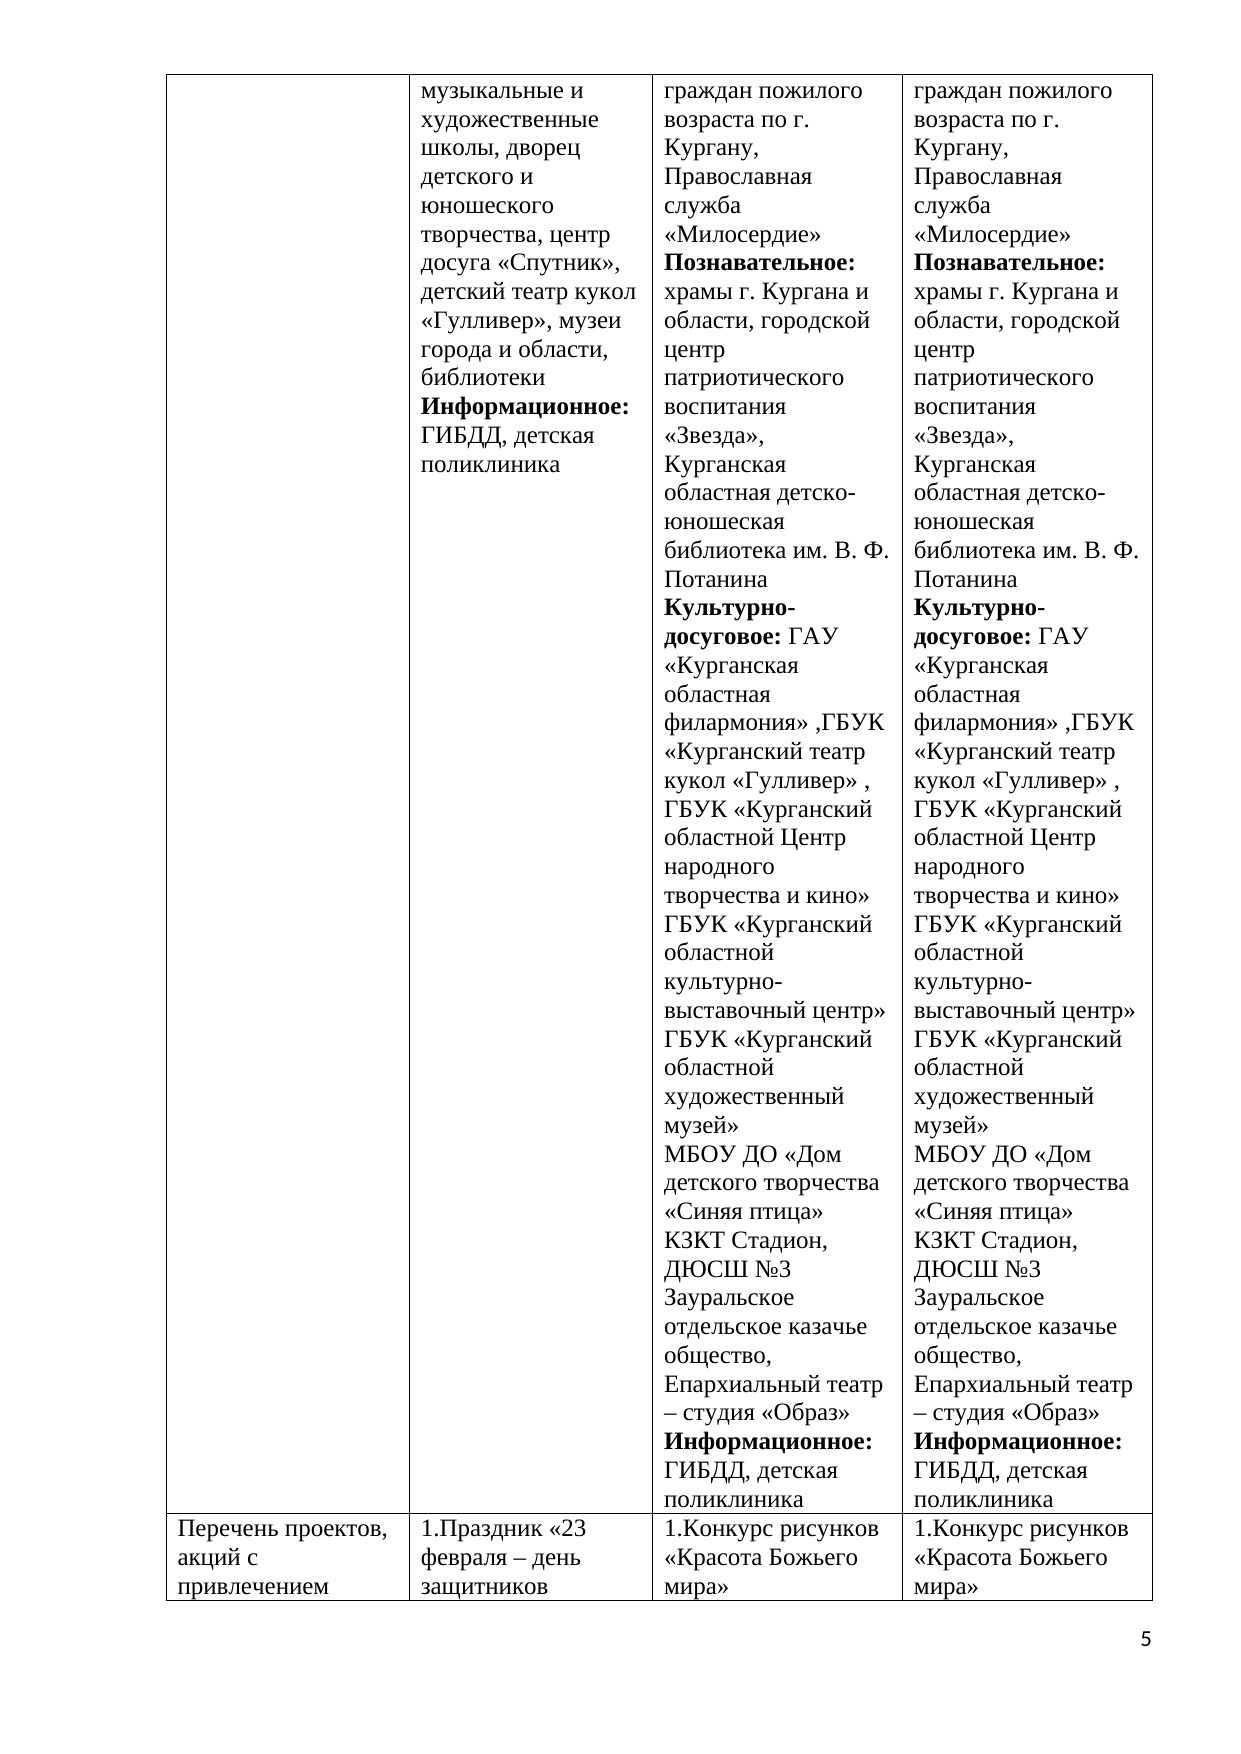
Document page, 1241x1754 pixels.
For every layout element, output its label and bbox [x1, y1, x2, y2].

table_cell [653, 75, 902, 1512]
table_cell [410, 75, 652, 1512]
table_cell [167, 75, 409, 1512]
table_cell [410, 1514, 652, 1600]
table_cell [653, 1514, 902, 1600]
table_cell [167, 1514, 409, 1600]
table_cell [903, 1514, 1152, 1600]
table_cell [903, 75, 1152, 1512]
